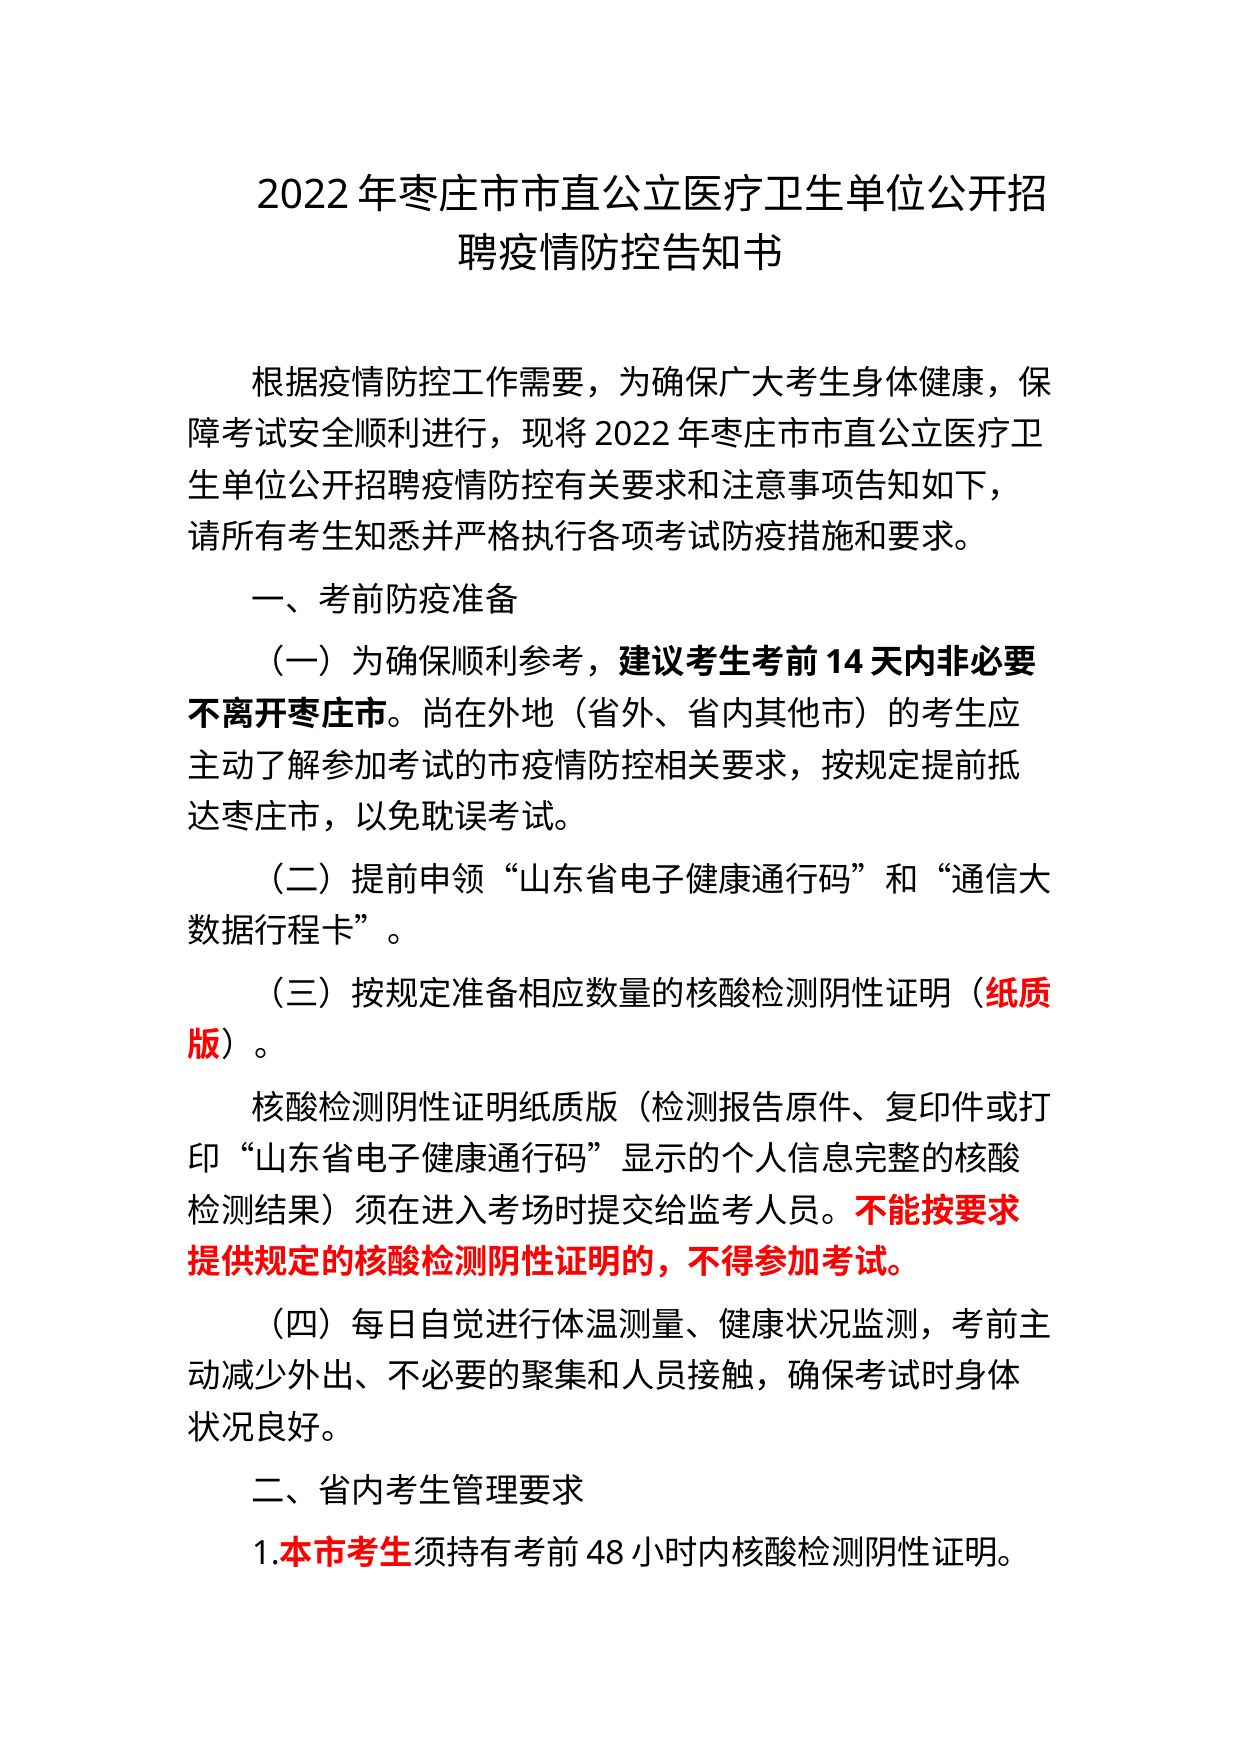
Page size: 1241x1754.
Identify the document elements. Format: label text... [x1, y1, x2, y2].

text 一、考前防疫准备 [187, 569, 1053, 621]
text （四）每日自觉进行体温测量、健康状况监测，考前主动减少外出、不必要的聚集和人员接触，确保考试时身体状况良好。 [187, 1294, 1053, 1449]
text （二）提前申领“山东省电子健康通行码”和“通信大数据行程卡”。 [187, 849, 1053, 952]
text （三）按规定准备相应数量的核酸检测阴性证明（纸质版）。 [187, 963, 1053, 1066]
text 二、省内考生管理要求 [187, 1460, 1053, 1512]
text 1.本市考生须持有考前48小时内核酸检测阴性证明。 [187, 1522, 1053, 1574]
text 2022年枣庄市市直公立医疗卫生单位公开招聘疫情防控告知书 [187, 161, 458, 279]
text （一）为确保顺利参考，建议考生考前14天内非必要不离开枣庄市。尚在外地（省外、省内其他市）的考生应主动了解参加考试的市疫情防控相关要求，按规定提前抵达枣庄市，以免耽误考试。 [187, 632, 1053, 838]
text 核酸检测阴性证明纸质版（检测报告原件、复印件或打印“山东省电子健康通行码”显示的个人信息完整的核酸检测结果）须在进入考场时提交给监考人员。不能按要求提供规定的核酸检测阴性证明的，不得参加考试。 [187, 1077, 1053, 1283]
text 根据疫情防控工作需要，为确保广大考生身体健康，保障考试安全顺利进行，现将2022年枣庄市市直公立医疗卫生单位公开招聘疫情防控有关要求和注意事项告知如下，请所有考生知悉并严格执行各项考试防疫措施和要求。 [187, 352, 1053, 558]
text 2022年枣庄市市直公立医疗卫生单位公开招聘疫情防控告知书 [783, 161, 1053, 279]
